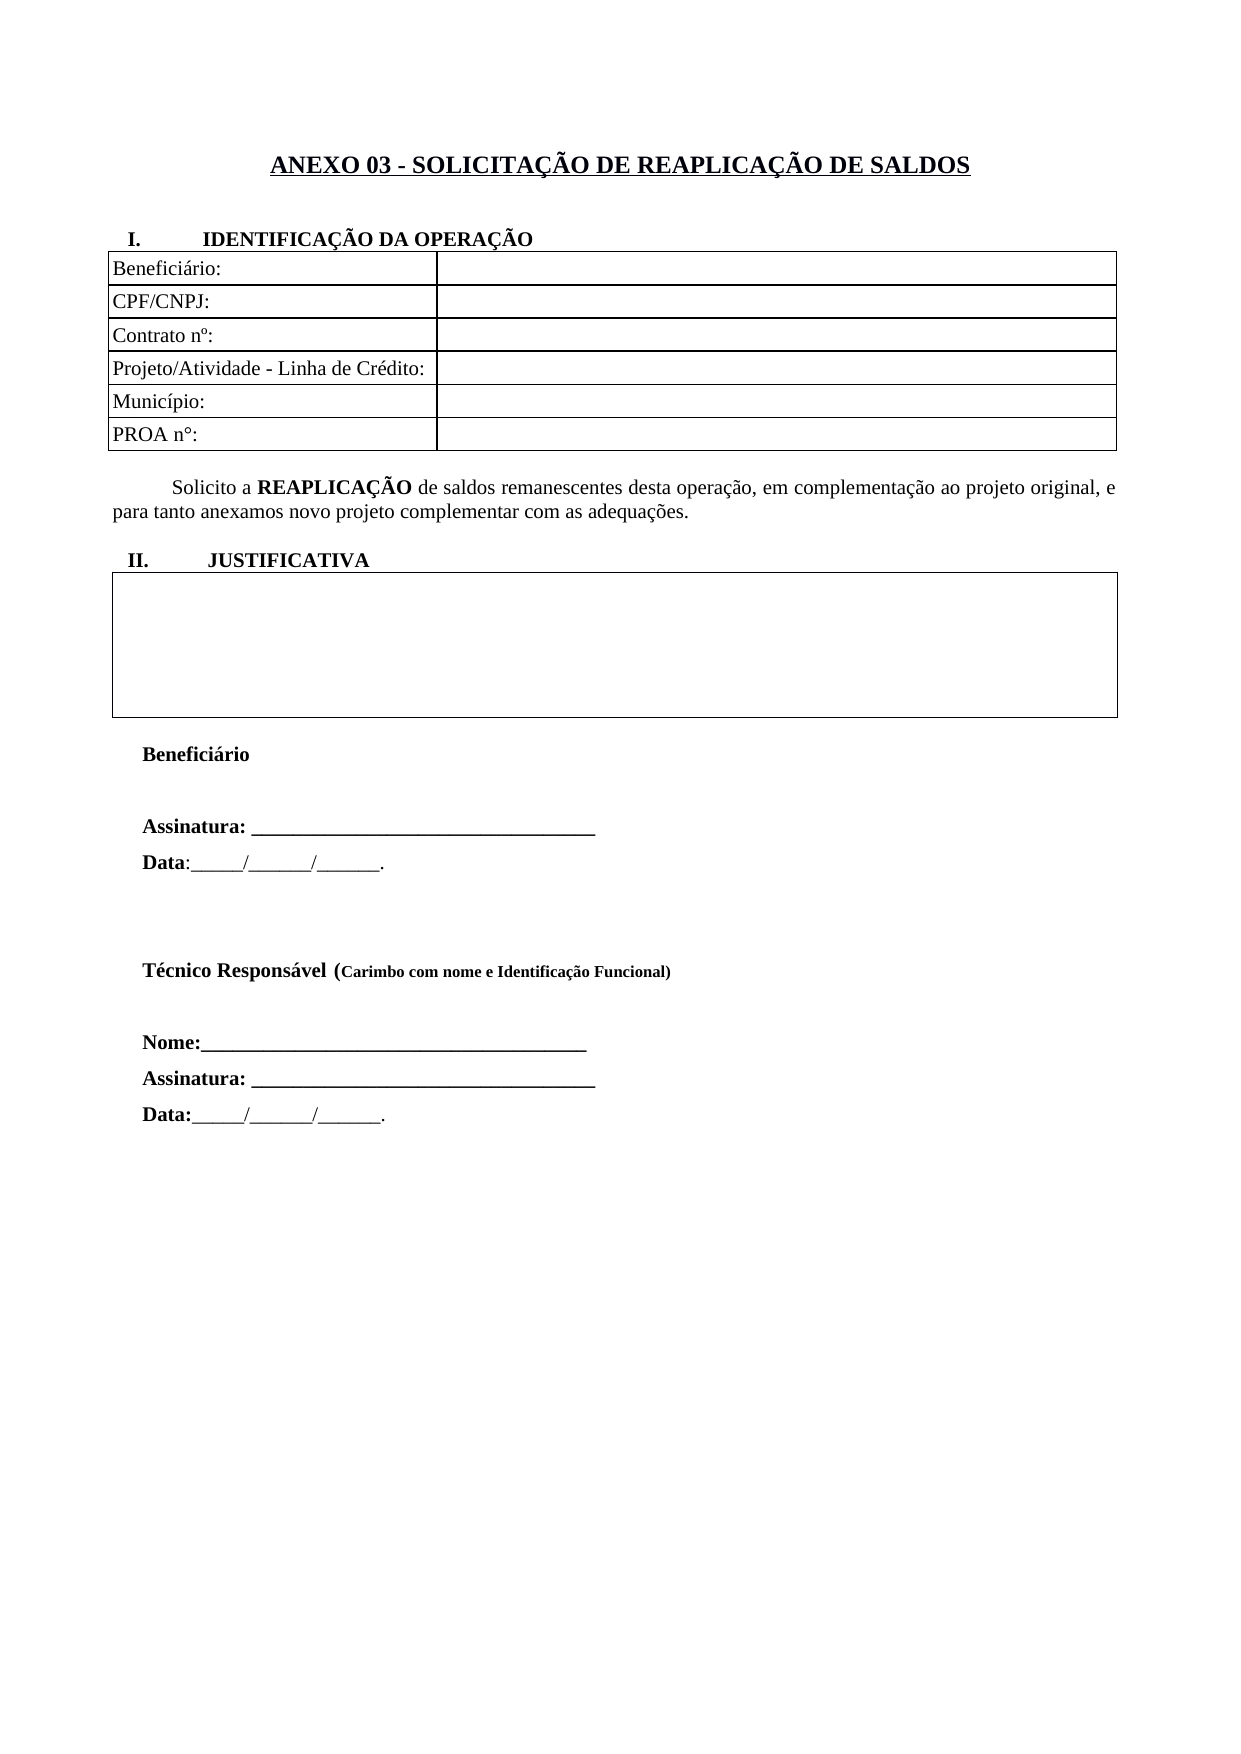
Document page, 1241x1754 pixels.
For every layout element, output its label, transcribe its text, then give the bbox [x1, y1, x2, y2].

text Nome:_____________________________________ [142, 1030, 1128, 1054]
table_header Beneficiário: [109, 252, 436, 284]
text Data:_____/______/______. [142, 850, 1128, 874]
table_cell [438, 418, 1116, 450]
table_cell [438, 352, 1116, 383]
list JUSTIFICATIVA [127, 547, 1128, 572]
table_cell Projeto/Atividade - Linha de Crédito: [109, 352, 436, 383]
text Solicito a REAPLICAÇÃO de saldos remanescentes desta operação, em complementação ao projeto original, e para tanto anexamos novo projeto complementar com as adequações. [112, 475, 1117, 523]
table_cell PROA n°: [109, 418, 436, 450]
text Beneficiário [142, 742, 1128, 766]
text Data:_____/______/______. [142, 1102, 1128, 1126]
table_cell Município: [109, 385, 436, 417]
list IDENTIFICAÇÃO DA OPERAÇÃO [127, 227, 1128, 251]
table_cell [438, 319, 1116, 350]
table_cell CPF/CNPJ: [109, 286, 436, 317]
table_cell Contrato nº: [109, 319, 436, 350]
table_cell [438, 385, 1116, 417]
table_cell [438, 286, 1116, 317]
table_header [113, 573, 1117, 717]
table_header [438, 252, 1116, 284]
text Assinatura: _________________________________ [142, 1066, 1128, 1090]
text Técnico Responsável (Carimbo com nome e Identificação Funcional) [142, 958, 1128, 982]
text Assinatura: _________________________________ [142, 814, 1128, 838]
subtitle ANEXO 03 - SOLICITAÇÃO DE REAPLICAÇÃO DE SALDOS [112, 150, 1128, 179]
